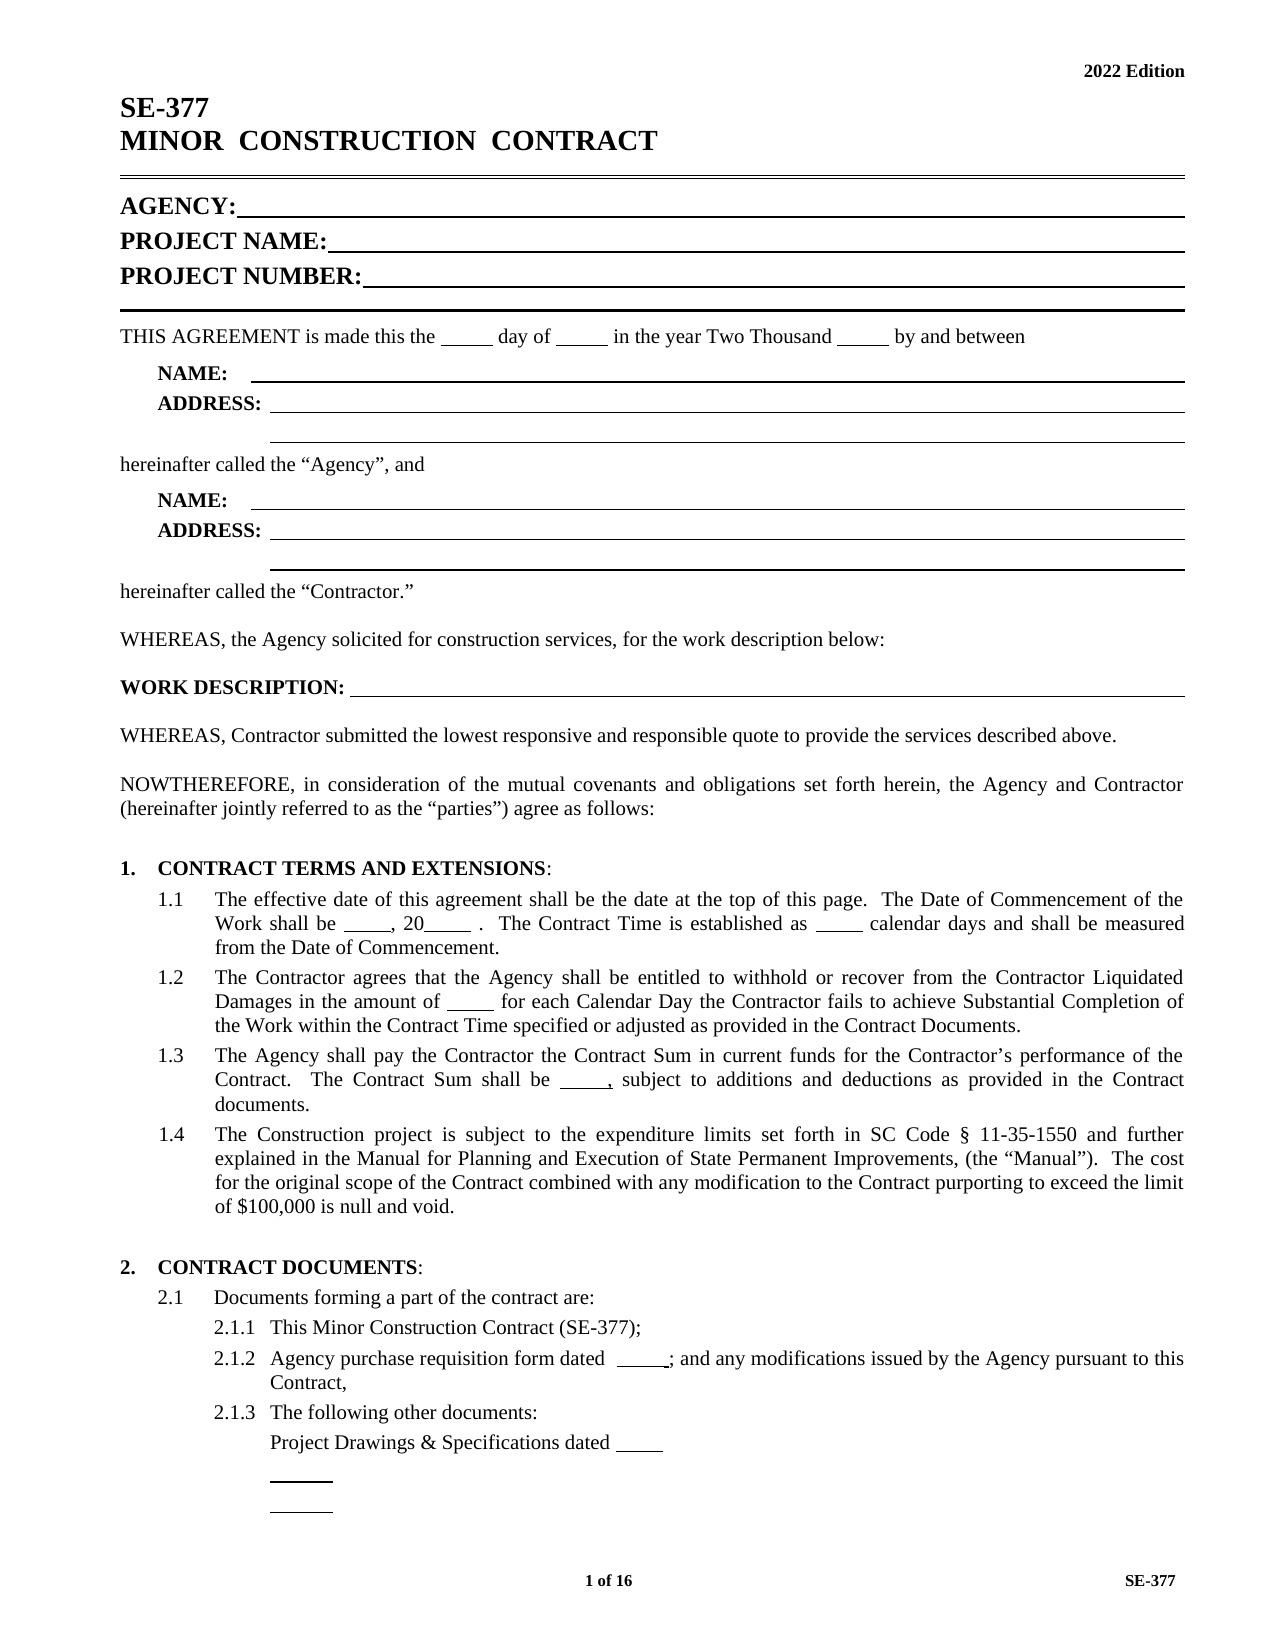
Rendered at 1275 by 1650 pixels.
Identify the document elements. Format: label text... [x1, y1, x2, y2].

list Documents forming a part of the contract are: [157, 1285, 1185, 1309]
text WORK DESCRIPTION: [120, 675, 1185, 699]
text MINOR CONSTRUCTION CONTRACT [120, 123, 1185, 157]
text THIS AGREEMENT is made this the day of in the year Two Thousand by and between [120, 324, 1185, 348]
text ADDRESS: [157, 518, 1185, 542]
text NOWTHEREFORE, in consideration of the mutual covenants and obligations set forth herein, the Agency and Contractor (hereinafter jointly referred to as the “parties”) agree as follows: [120, 771, 1185, 819]
text NAME: [157, 488, 1185, 512]
text AGENCY: [120, 191, 1185, 220]
list The following other documents: [214, 1400, 1185, 1424]
list CONTRACT TERMS AND EXTENSIONS: [120, 856, 1185, 880]
text hereinafter called the “Contractor.” [120, 579, 1185, 603]
list The effective date of this agreement shall be the date at the top of this page. The Date of Commencement of the Work shall be , 20 . The Contract Time is established as calendar days and shall be measured from the Date of Commencement. [157, 886, 1185, 959]
text PROJECT NAME: [120, 226, 1185, 255]
text SE-377 [120, 90, 1185, 123]
text Project Drawings & Specifications dated [270, 1430, 1185, 1454]
text ADDRESS: [157, 391, 1185, 415]
text NAME: [157, 361, 1185, 384]
list The Contractor agrees that the Agency shall be entitled to withhold or recover from the Contractor Liquidated Damages in the amount of for each Calendar Day the Contractor fails to achieve Substantial Completion of the Work within the Contract Time specified or adjusted as provided in the Contract Documents. [157, 965, 1185, 1037]
text WHEREAS, Contractor submitted the lowest responsive and responsible quote to provide the services described above. [120, 723, 1185, 747]
list CONTRACT DOCUMENTS: [120, 1254, 1185, 1279]
list The Construction project is subject to the expenditure limits set forth in SC Code § 11-35-1550 and further explained in the Manual for Planning and Execution of State Permanent Improvements, (the “Manual”). The cost for the original scope of the Contract combined with any modification to the Contract purporting to exceed the limit of $100,000 is null and void. [158, 1122, 1185, 1218]
text hereinafter called the “Agency”, and [120, 451, 1185, 476]
text PROJECT NUMBER: [120, 261, 1185, 290]
list The Agency shall pay the Contractor the Contract Sum in current funds for the Contractor’s performance of the Contract. The Contract Sum shall be , subject to additions and deductions as provided in the Contract documents. [157, 1043, 1185, 1116]
list This Minor Construction Contract (SE-377); [214, 1315, 1185, 1339]
list Agency purchase requisition form dated ; and any modifications issued by the Agency pursuant to this Contract, [214, 1346, 1185, 1394]
text WHEREAS, the Agency solicited for construction services, for the work description below: [120, 627, 1185, 651]
